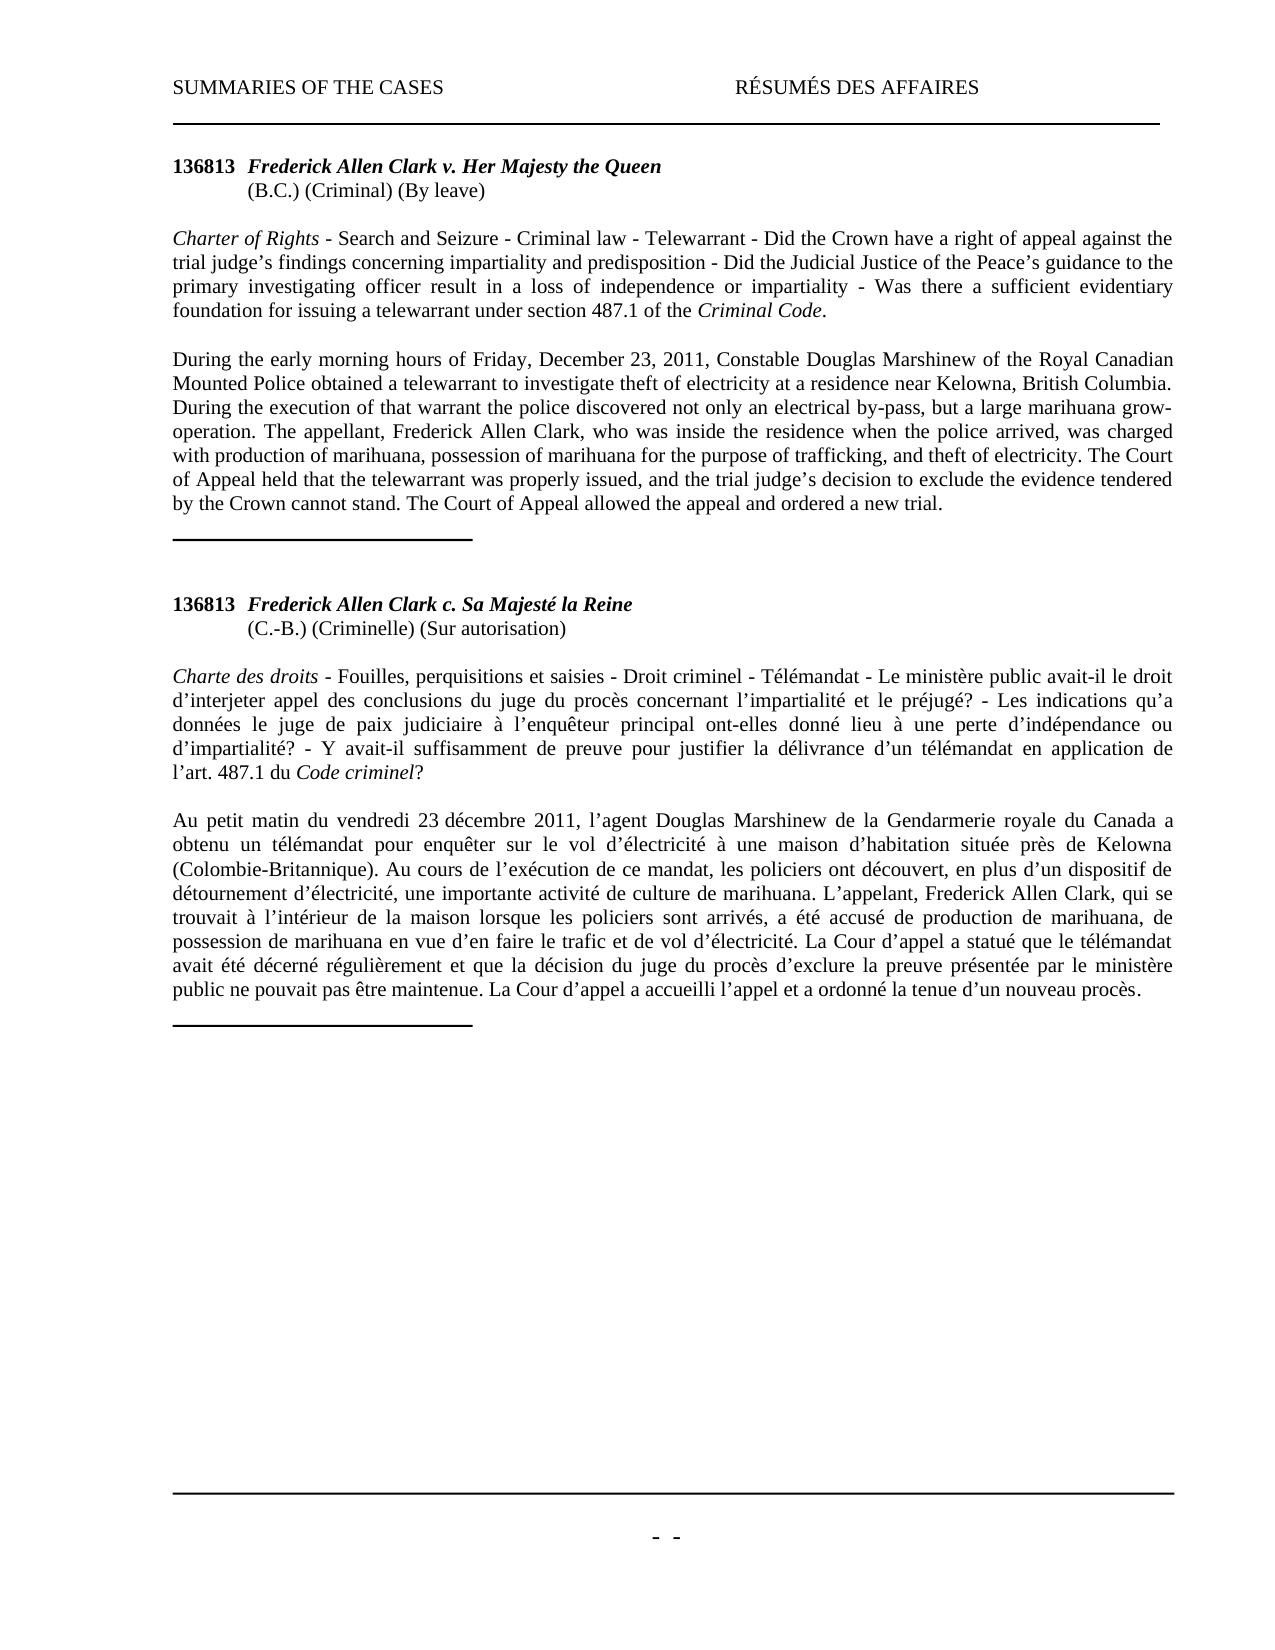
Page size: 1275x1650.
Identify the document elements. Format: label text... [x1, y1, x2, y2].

text Charter of Rights - Search and Seizure - Criminal law - Telewarrant - Did the Crown have a right of appeal against the trial judge’s findings concerning impartiality and predisposition - Did the Judicial Justice of the Peace’s guidance to the primary investigating officer result in a loss of independence or impartiality - Was there a sufficient evidentiary foundation for issuing a telewarrant under section 487.1 of the Criminal Code. [172, 226, 1174, 322]
text 36813 Frederick Allen Clark c. Sa Majesté la Reine [172, 592, 1174, 616]
text (B.C.) (Criminal) (By leave) [247, 178, 1174, 202]
text 36813 Frederick Allen Clark v. Her Majesty the Queen [172, 154, 1174, 178]
text Charte des droits - Fouilles, perquisitions et saisies - Droit criminel - Télémandat - Le ministère public avait-il le droit d’interjeter appel des conclusions du juge du procès concernant l’impartialité et le préjugé? - Les indications qu’a données le juge de paix judiciaire à l’enquêteur principal ont-elles donné lieu à une perte d’indépendance ou d’impartialité? - Y avait-il suffisamment de preuve pour justifier la délivrance d’un télémandat en application de l’art. 487.1 du Code criminel? [172, 664, 1174, 784]
text During the early morning hours of Friday, December 23, 2011, Constable Douglas Marshinew of the Royal Canadian Mounted Police obtained a telewarrant to investigate theft of electricity at a residence near Kelowna, British Columbia. During the execution of that warrant the police discovered not only an electrical by-pass, but a large marihuana grow-operation. The appellant, Frederick Allen Clark, who was inside the residence when the police arrived, was charged with production of marihuana, possession of marihuana for the purpose of trafficking, and theft of electricity. The Court of Appeal held that the telewarrant was properly issued, and the trial judge’s decision to exclude the evidence tendered by the Crown cannot stand. The Court of Appeal allowed the appeal and ordered a new trial. [172, 346, 1174, 515]
text (C.-B.) (Criminelle) (Sur autorisation) [247, 616, 1174, 640]
text Au petit matin du vendredi 23 décembre 2011, l’agent Douglas Marshinew de la Gendarmerie royale du Canada a obtenu un télémandat pour enquêter sur le vol d’électricité à une maison d’habitation située près de Kelowna (Colombie-Britannique). Au cours de l’exécution de ce mandat, les policiers ont découvert, en plus d’un dispositif de détournement d’électricité, une importante activité de culture de marihuana. L’appelant, Frederick Allen Clark, qui se trouvait à l’intérieur de la maison lorsque les policiers sont arrivés, a été accusé de production de marihuana, de possession de marihuana en vue d’en faire le trafic et de vol d’électricité. La Cour d’appel a statué que le télémandat avait été décerné régulièrement et que la décision du juge du procès d’exclure la preuve présentée par le ministère public ne pouvait pas être maintenue. La Cour d’appel a accueilli l’appel et a ordonné la tenue d’un nouveau procès. [172, 808, 1174, 1001]
